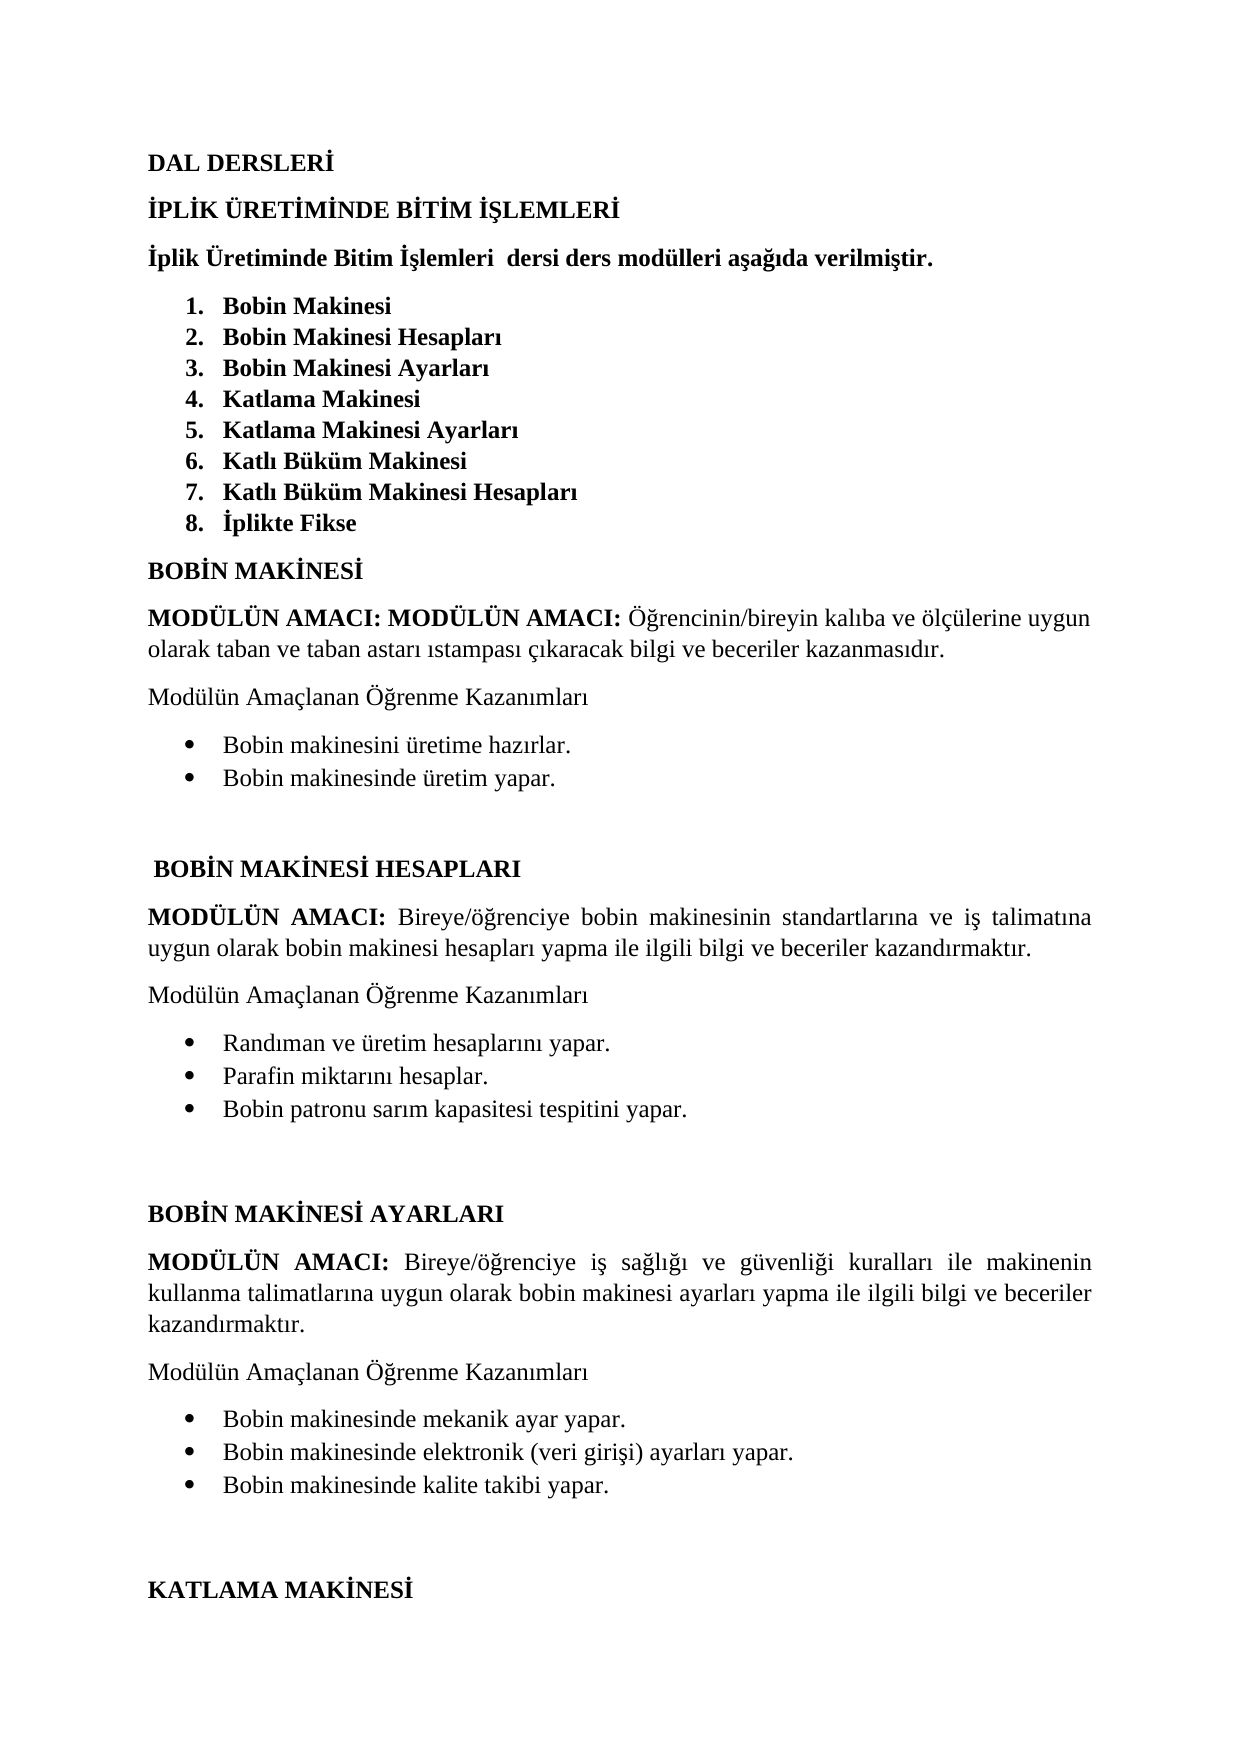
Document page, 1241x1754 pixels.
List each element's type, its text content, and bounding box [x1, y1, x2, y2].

text Bobin makinesinde elektronik (veri girişi) ayarları yapar. [185, 1437, 1093, 1466]
text Bobin makinesinde mekanik ayar yapar. [185, 1404, 1093, 1433]
text BOBİN MAKİNESİ HESAPLARI [148, 854, 1093, 883]
text Bobin makinesinde üretim yapar. [185, 763, 1093, 792]
text Bobin makinesinde kalite takibi yapar. [185, 1470, 1093, 1499]
text DAL DERSLERİ [148, 148, 1093, 176]
text İPLİK ÜRETİMİNDE BİTİM İŞLEMLERİ [148, 195, 1093, 224]
list Katlı Büküm Makinesi [185, 446, 1093, 475]
text Bobin makinesini üretime hazırlar. [185, 730, 1093, 759]
text MODÜLÜN AMACI: MODÜLÜN AMACI: Öğrencinin/bireyin kalıba ve ölçülerine uygun olarak taban ve taban astarı ıstampası çıkaracak bilgi ve beceriler kazanmasıdır. [148, 603, 1093, 663]
text BOBİN MAKİNESİ AYARLARI [148, 1199, 1093, 1228]
text Bobin patronu sarım kapasitesi tespitini yapar. [185, 1094, 1093, 1123]
text MODÜLÜN AMACI: Bireye/öğrenciye bobin makinesinin standartlarına ve iş talimatına uygun olarak bobin makinesi hesapları yapma ile ilgili bilgi ve beceriler kazandırmaktır. [148, 902, 1093, 961]
text İplik Üretiminde Bitim İşlemleri dersi ders modülleri aşağıda verilmiştir. [148, 243, 1093, 272]
text Randıman ve üretim hesaplarını yapar. [185, 1028, 1093, 1057]
list Bobin Makinesi [185, 291, 1093, 319]
list Bobin Makinesi Hesapları [185, 322, 1093, 351]
list Katlama Makinesi [185, 384, 1093, 413]
list Katlı Büküm Makinesi Hesapları [185, 477, 1093, 506]
list İplikte Fikse [185, 508, 1093, 537]
list Bobin Makinesi Ayarları [185, 353, 1093, 382]
text MODÜLÜN AMACI: Bireye/öğrenciye iş sağlığı ve güvenliği kuralları ile makinenin kullanma talimatlarına uygun olarak bobin makinesi ayarları yapma ile ilgili bilgi ve beceriler kazandırmaktır. [148, 1247, 1093, 1338]
text BOBİN MAKİNESİ [148, 556, 1093, 584]
text Modülün Amaçlanan Öğrenme Kazanımları [148, 980, 1093, 1009]
list Katlama Makinesi Ayarları [185, 415, 1093, 444]
text Modülün Amaçlanan Öğrenme Kazanımları [148, 1357, 1093, 1385]
text Modülün Amaçlanan Öğrenme Kazanımları [148, 682, 1093, 711]
text Parafin miktarını hesaplar. [185, 1061, 1093, 1090]
text KATLAMA MAKİNESİ [148, 1575, 1093, 1604]
